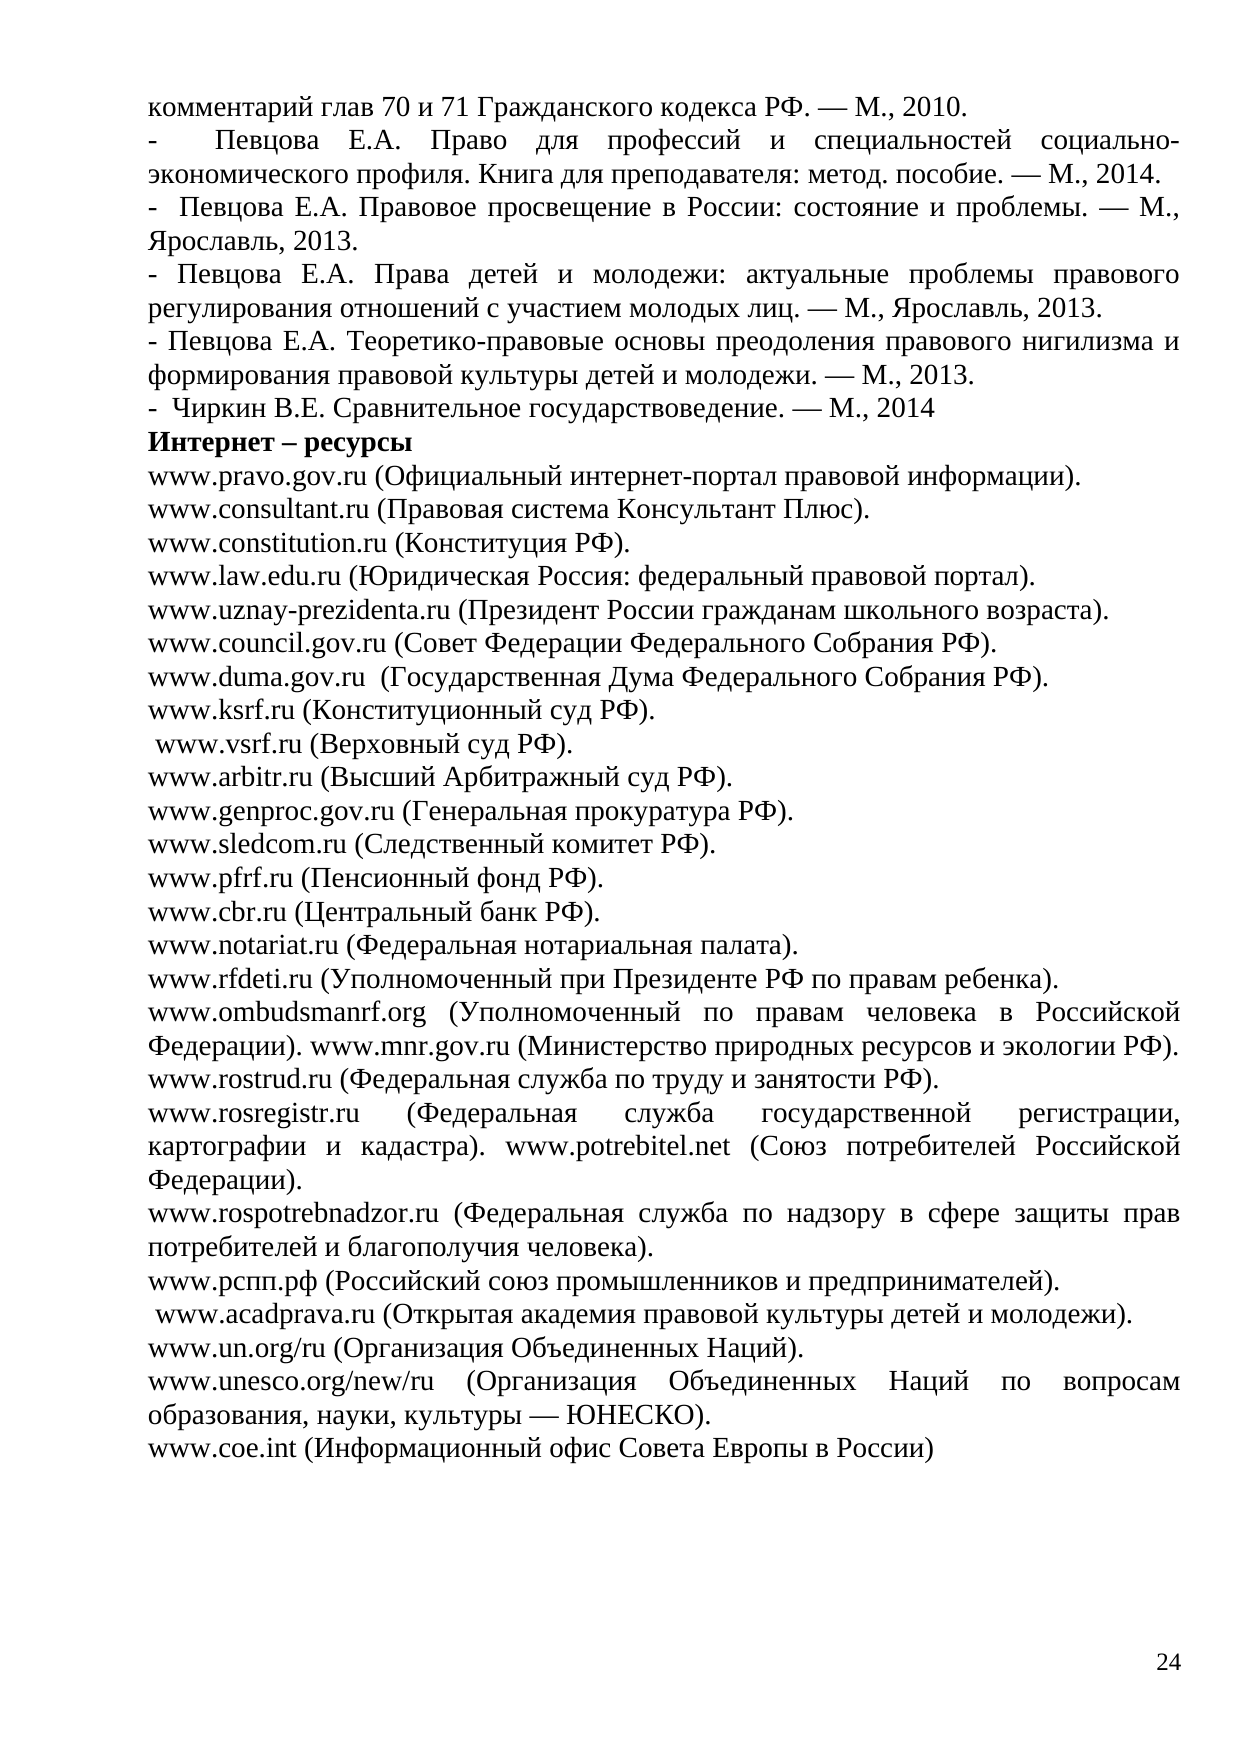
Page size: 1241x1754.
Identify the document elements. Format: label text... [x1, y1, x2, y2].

text www.un.org/ru (Организация Объединенных Наций). [148, 1330, 1181, 1363]
text - Певцова Е.А. Правовое просвещение в России: состояние и проблемы. — М., Ярославль, 2013. [148, 189, 1181, 256]
text www.council.gov.ru (Совет Федерации Федерального Собрания РФ). [148, 625, 1181, 659]
text www.unesco.org/new/ru (Организация Объединенных Наций по вопросам образования, науки, культуры — ЮНЕСКО). [148, 1363, 1181, 1430]
text www.arbitr.ru (Высший Арбитражный суд РФ). [148, 759, 1181, 793]
text www.acadprava.ru (Открытая академия правовой культуры детей и молодежи). [148, 1296, 1181, 1330]
text www.sledcom.ru (Следственный комитет РФ). [148, 827, 1181, 860]
text www.uznay-prezidenta.ru (Президент России гражданам школьного возраста). [148, 592, 1181, 625]
text www.rostrud.ru (Федеральная служба по труду и занятости РФ). [148, 1061, 1181, 1095]
text www.law.edu.ru (Юридическая Россия: федеральный правовой портал). [148, 558, 1181, 592]
text - Певцова Е.А. Права детей и молодежи: актуальные проблемы правового регулирования отношений с участием молодых лиц. — М., Ярославль, 2013. [148, 256, 1181, 323]
text www.duma.gov.ru (Государственная Дума Федерального Собрания РФ). [148, 659, 1181, 692]
text - Певцова Е.А. Теоретико-правовые основы преодоления правового нигилизма и формирования правовой культуры детей и молодежи. — М., 2013. [148, 323, 1181, 391]
text www.pfrf.ru (Пенсионный фонд РФ). [148, 860, 1181, 894]
text www.ombudsmanrf.org (Уполномоченный по правам человека в Российской Федерации). www.mnr.gov.ru (Министерство природных ресурсов и экологии РФ). [148, 994, 1181, 1061]
text www.rosregistr.ru (Федеральная служба государственной регистрации, картографии и кадастра). www.potrebitel.net (Союз потребителей Российской Федерации). [148, 1095, 1181, 1196]
text www.consultant.ru (Правовая система Консультант Плюс). [148, 491, 1181, 525]
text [148, 89, 1181, 122]
text www.vsrf.ru (Верховный суд РФ). [148, 726, 1181, 759]
text www.rfdeti.ru (Уполномоченный при Президенте РФ по правам ребенка). [148, 961, 1181, 994]
text - Чиркин В.Е. Сравнительное государствоведение. — М., 2014 [148, 391, 1181, 424]
text www.constitution.ru (Конституция РФ). [148, 525, 1181, 558]
text www.ksrf.ru (Конституционный суд РФ). [148, 692, 1181, 726]
text www.notariat.ru (Федеральная нотариальная палата). [148, 927, 1181, 961]
text www.rospotrebnadzor.ru (Федеральная служба по надзору в сфере защиты прав потребителей и благополучия человека). [148, 1196, 1181, 1263]
text - Певцова Е.А. Право для профессий и специальностей социально-экономического профиля. Книга для преподавателя: метод. пособие. — М., 2014. [148, 122, 1181, 189]
text www.coe.int (Информационный офис Совета Европы в России) [148, 1430, 1181, 1464]
text Интернет – ресурсы [148, 424, 1181, 458]
text www.рспп.рф (Российский союз промышленников и предпринимателей). [148, 1263, 1181, 1296]
text www.pravo.gov.ru (Официальный интернет-портал правовой информации). [148, 458, 1181, 491]
text www.cbr.ru (Центральный банк РФ). [148, 894, 1181, 927]
text www.genproc.gov.ru (Генеральная прокуратура РФ). [148, 793, 1181, 827]
